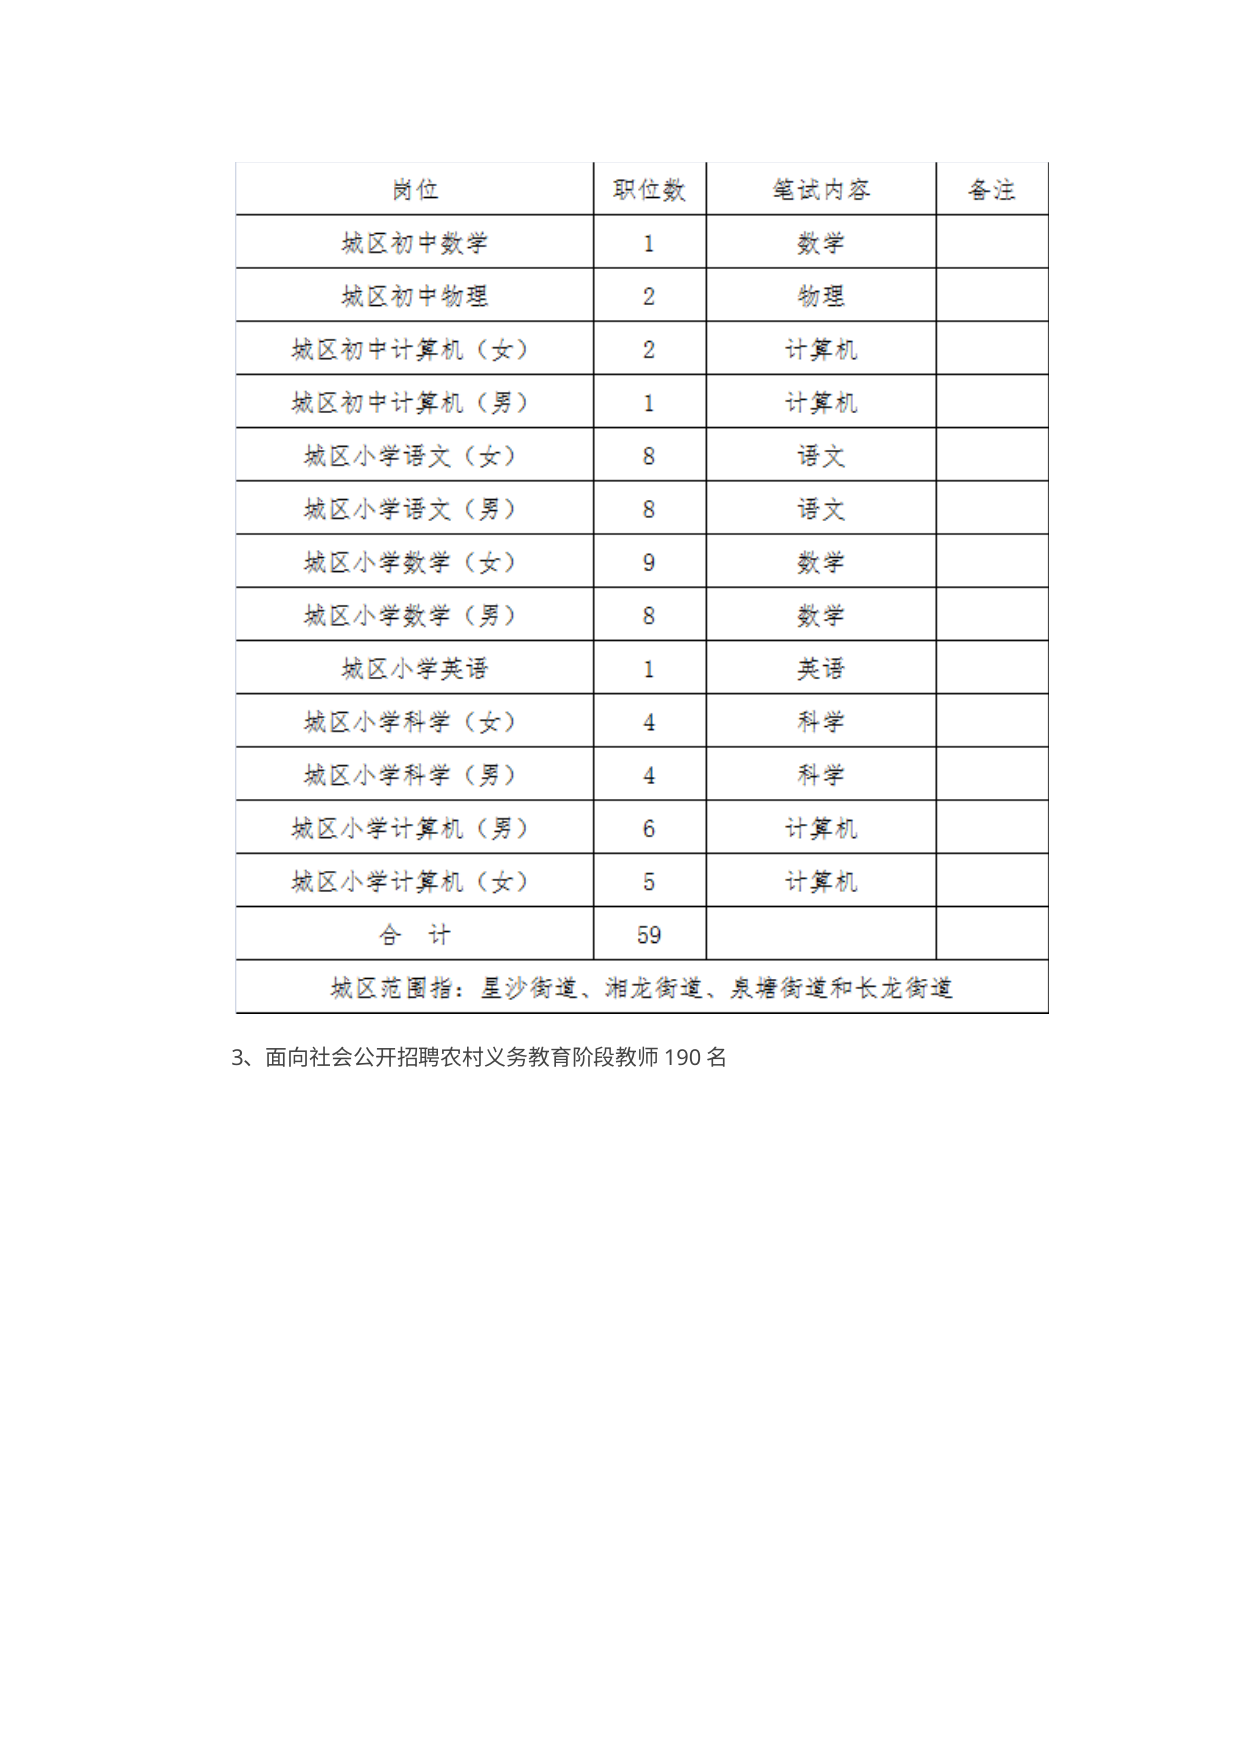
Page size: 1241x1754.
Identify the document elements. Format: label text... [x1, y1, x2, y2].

picture [235, 162, 1049, 1014]
text 3、面向社会公开招聘农村义务教育阶段教师190名 [187, 1039, 1053, 1072]
